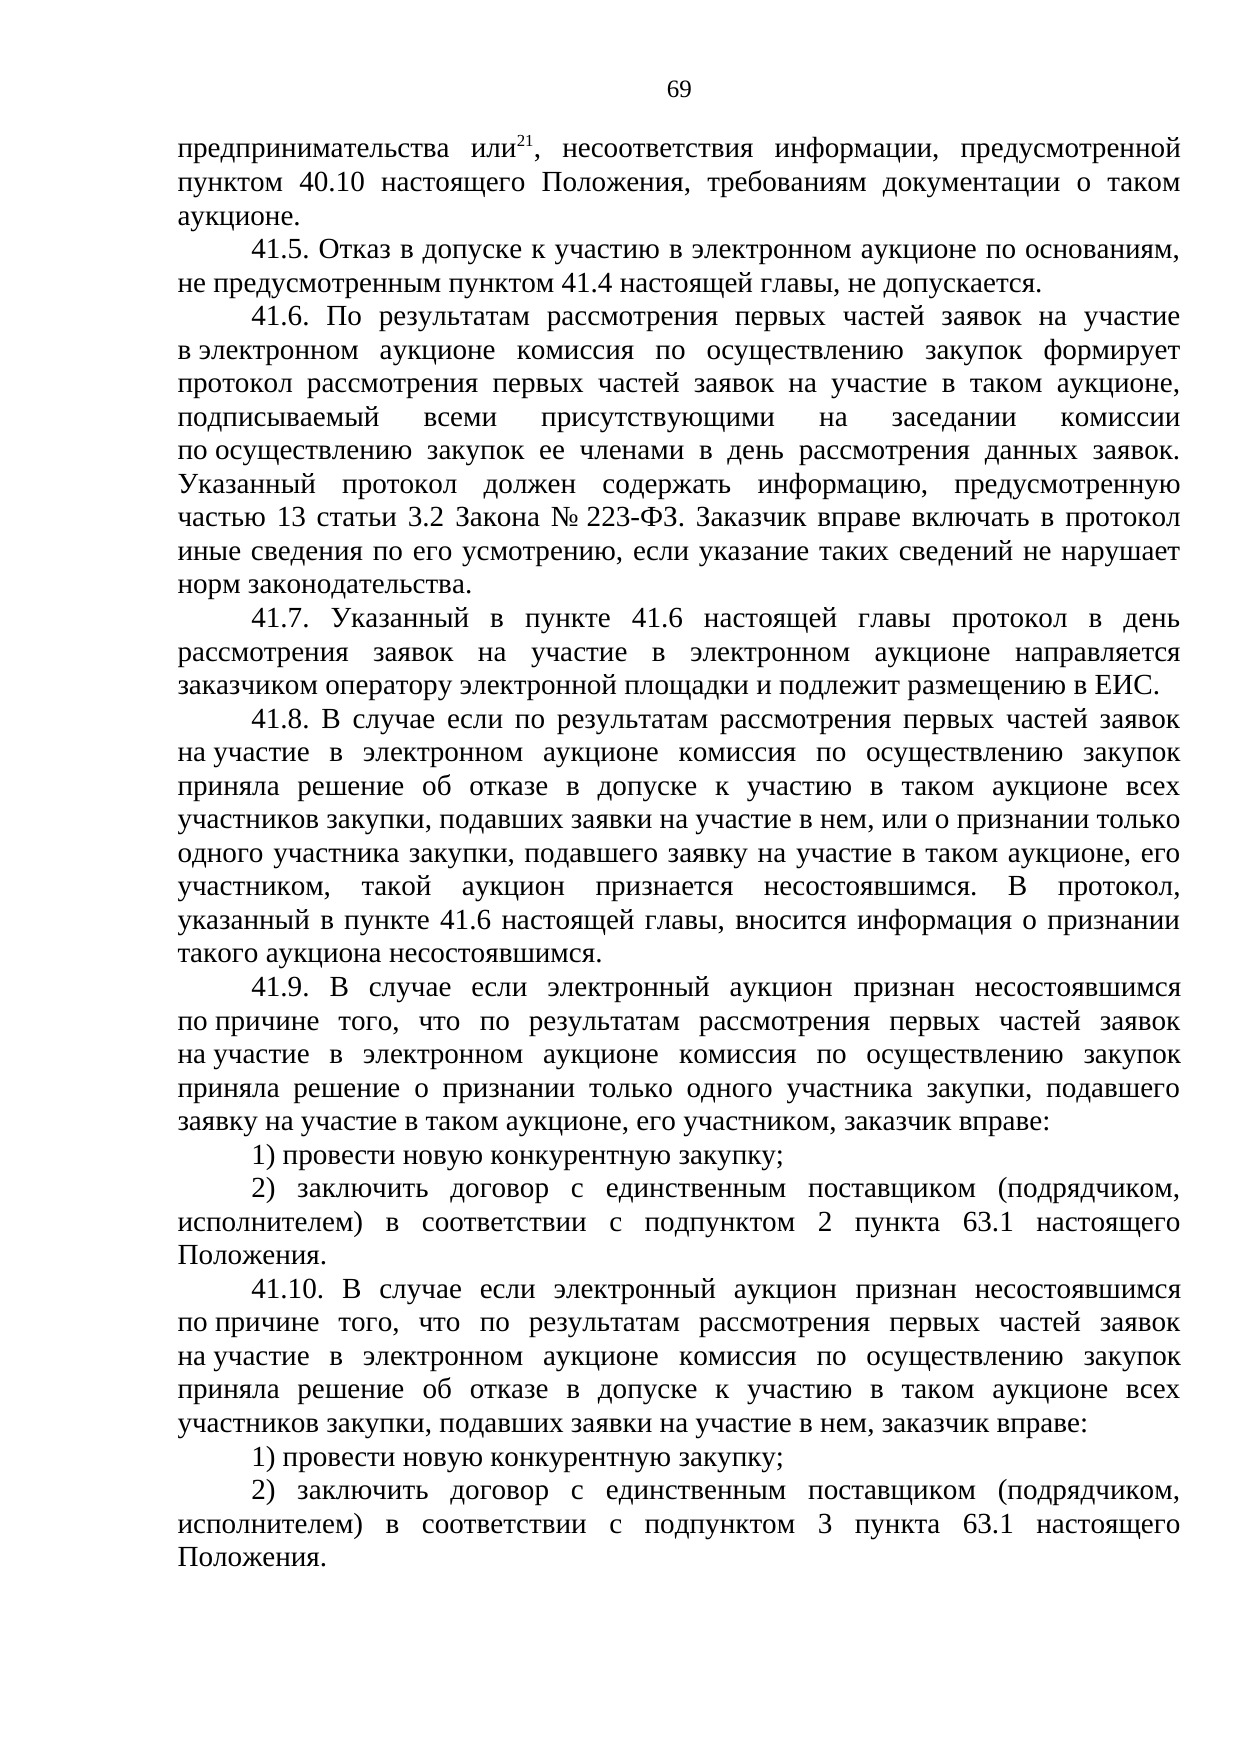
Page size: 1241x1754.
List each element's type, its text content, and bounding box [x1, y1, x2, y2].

text 41.6. По результатам рассмотрения первых частей заявок на участие в электронном аукционе комиссия по осуществлению закупок формирует протокол рассмотрения первых частей заявок на участие в таком аукционе, подписываемый всеми присутствующими на заседании комиссии по осуществлению закупок ее членами в день рассмотрения данных заявок. Указанный протокол должен содержать информацию, предусмотренную частью 13 статьи 3.2 Закона № 223-ФЗ. Заказчик вправе включать в протокол иные сведения по его усмотрению, если указание таких сведений не нарушает норм законодательства. [177, 298, 1181, 600]
text 41.8. В случае если по результатам рассмотрения первых частей заявок на участие в электронном аукционе комиссия по осуществлению закупок приняла решение об отказе в допуске к участию в таком аукционе всех участников закупки, подавших заявки на участие в нем, или о признании только одного участника закупки, подавшего заявку на участие в таком аукционе, его участником, такой аукцион признается несостоявшимся. В протокол, указанный в пункте 41.6 настоящей главы, вносится информация о признании такого аукциона несостоявшимся. [177, 701, 1181, 969]
text 41.5. Отказ в допуске к участию в электронном аукционе по основаниям, не предусмотренным пунктом 41.4 настоящей главы, не допускается. [177, 231, 1181, 298]
text 41.10. В случае если электронный аукцион признан несостоявшимся по причине того, что по результатам рассмотрения первых частей заявок на участие в электронном аукционе комиссия по осуществлению закупок приняла решение об отказе в допуске к участию в таком аукционе всех участников закупки, подавших заявки на участие в нем, заказчик вправе: [177, 1271, 1181, 1439]
text 1) провести новую конкурентную закупку; [177, 1137, 1181, 1170]
text 1) провести новую конкурентную закупку; [177, 1439, 1181, 1472]
text 2) заключить договор с единственным поставщиком (подрядчиком, исполнителем) в соответствии с подпунктом 2 пункта 63.1 настоящего Положения. [177, 1170, 1181, 1271]
text 41.7. Указанный в пункте 41.6 настоящей главы протокол в день рассмотрения заявок на участие в электронном аукционе направляется заказчиком оператору электронной площадки и подлежит размещению в ЕИС. [177, 600, 1181, 701]
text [177, 131, 1181, 231]
text 2) заключить договор с единственным поставщиком (подрядчиком, исполнителем) в соответствии с подпунктом 3 пункта 63.1 настоящего Положения. [177, 1472, 1181, 1573]
text 41.9. В случае если электронный аукцион признан несостоявшимся по причине того, что по результатам рассмотрения первых частей заявок на участие в электронном аукционе комиссия по осуществлению закупок приняла решение о признании только одного участника закупки, подавшего заявку на участие в таком аукционе, его участником, заказчик вправе: [177, 969, 1181, 1137]
